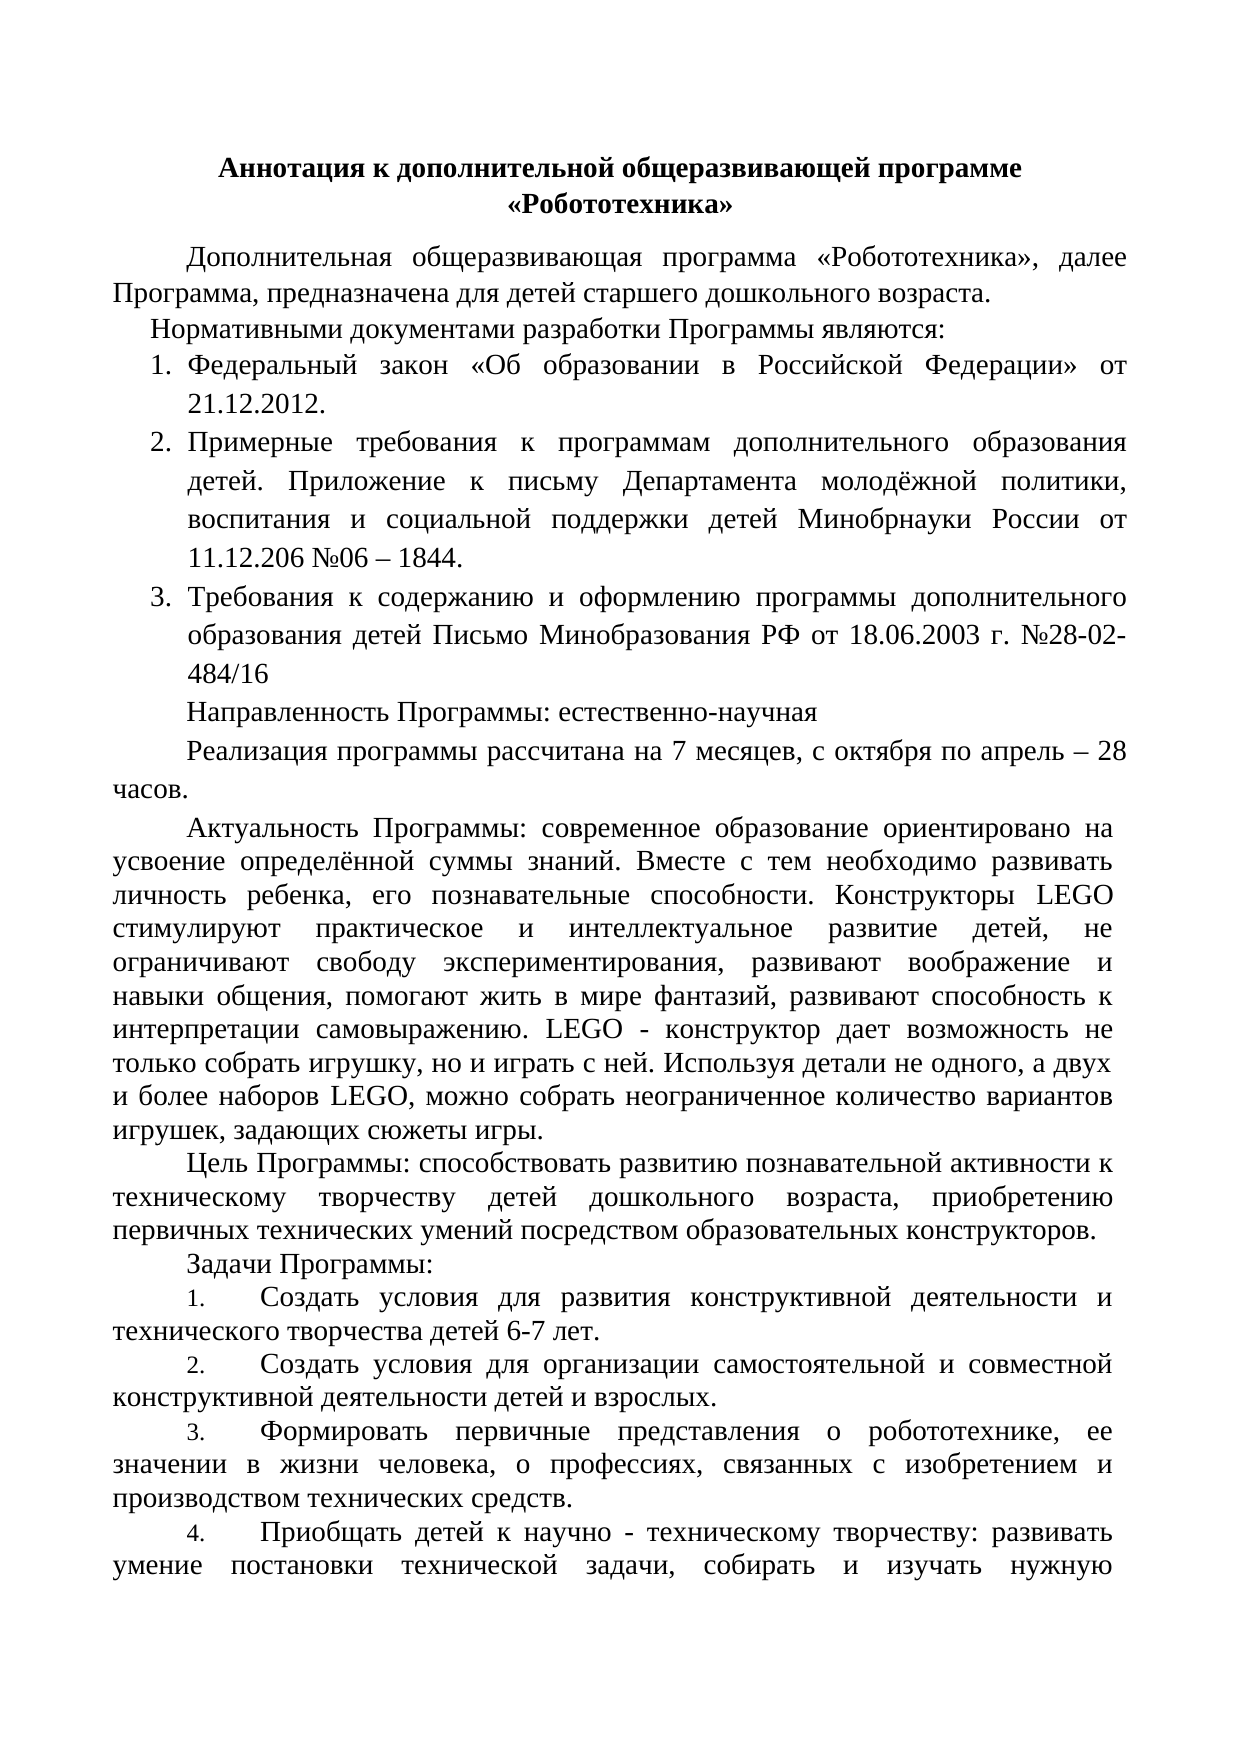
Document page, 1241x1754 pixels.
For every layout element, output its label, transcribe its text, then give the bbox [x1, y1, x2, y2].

list Требования к содержанию и оформлению программы дополнительного образования детей Письмо Минобразования РФ от 18.06.2003 г. №28-02-484/16 [150, 579, 1128, 689]
text Задачи Программы: [112, 1246, 1114, 1279]
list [112, 1514, 1114, 1581]
text Аннотация к дополнительной общеразвивающей программе «Робототехника» [112, 150, 1128, 220]
text Дополнительная общеразвивающая программа «Робототехника», далее Программа, предназначена для детей старшего дошкольного возраста. [112, 239, 1128, 309]
text Цель Программы: способствовать развитию познавательной активности к техническому творчеству детей дошкольного возраста, приобретению первичных технических умений посредством образовательных конструкторов. [112, 1145, 1114, 1246]
list Создать условия для организации самостоятельной и совместной конструктивной деятельности детей и взрослых. [112, 1347, 1114, 1414]
list Примерные требования к программам дополнительного образования детей. Приложение к письму Департамента молодёжной политики, воспитания и социальной поддержки детей Минобрнауки России от 11.12.206 №06 – 1844. [150, 424, 1128, 574]
list Формировать первичные представления о робототехнике, ее значении в жизни человека, о профессиях, связанных с изобретением и производством технических средств. [112, 1414, 1114, 1514]
text Реализация программы рассчитана на 7 месяцев, с октября по апрель – 28 часов. [112, 733, 1128, 805]
text Нормативными документами разработки Программы являются: [112, 311, 1128, 345]
list Создать условия для развития конструктивной деятельности и технического творчества детей 6-7 лет. [112, 1279, 1114, 1347]
text Актуальность Программы: современное образование ориентировано на усвоение определённой суммы знаний. Вместе с тем необходимо развивать личность ребенка, его познавательные способности. Конструкторы LEGO стимулируют практическое и интеллектуальное развитие детей, не ограничивают свободу экспериментирования, развивают воображение и навыки общения, помогают жить в мире фантазий, развивают способность к интерпретации самовыражению. LEGO - конструктор дает возможность не только собрать игрушку, но и играть с ней. Используя детали не одного, а двух и более наборов LEGO, можно собрать неограниченное количество вариантов игрушек, задающих сюжеты игры. [112, 810, 1114, 1145]
list Направленность Программы: естественно-научная [112, 694, 1128, 728]
list Федеральный закон «Об образовании в Российской Федерации» от 21.12.2012. [150, 347, 1128, 419]
